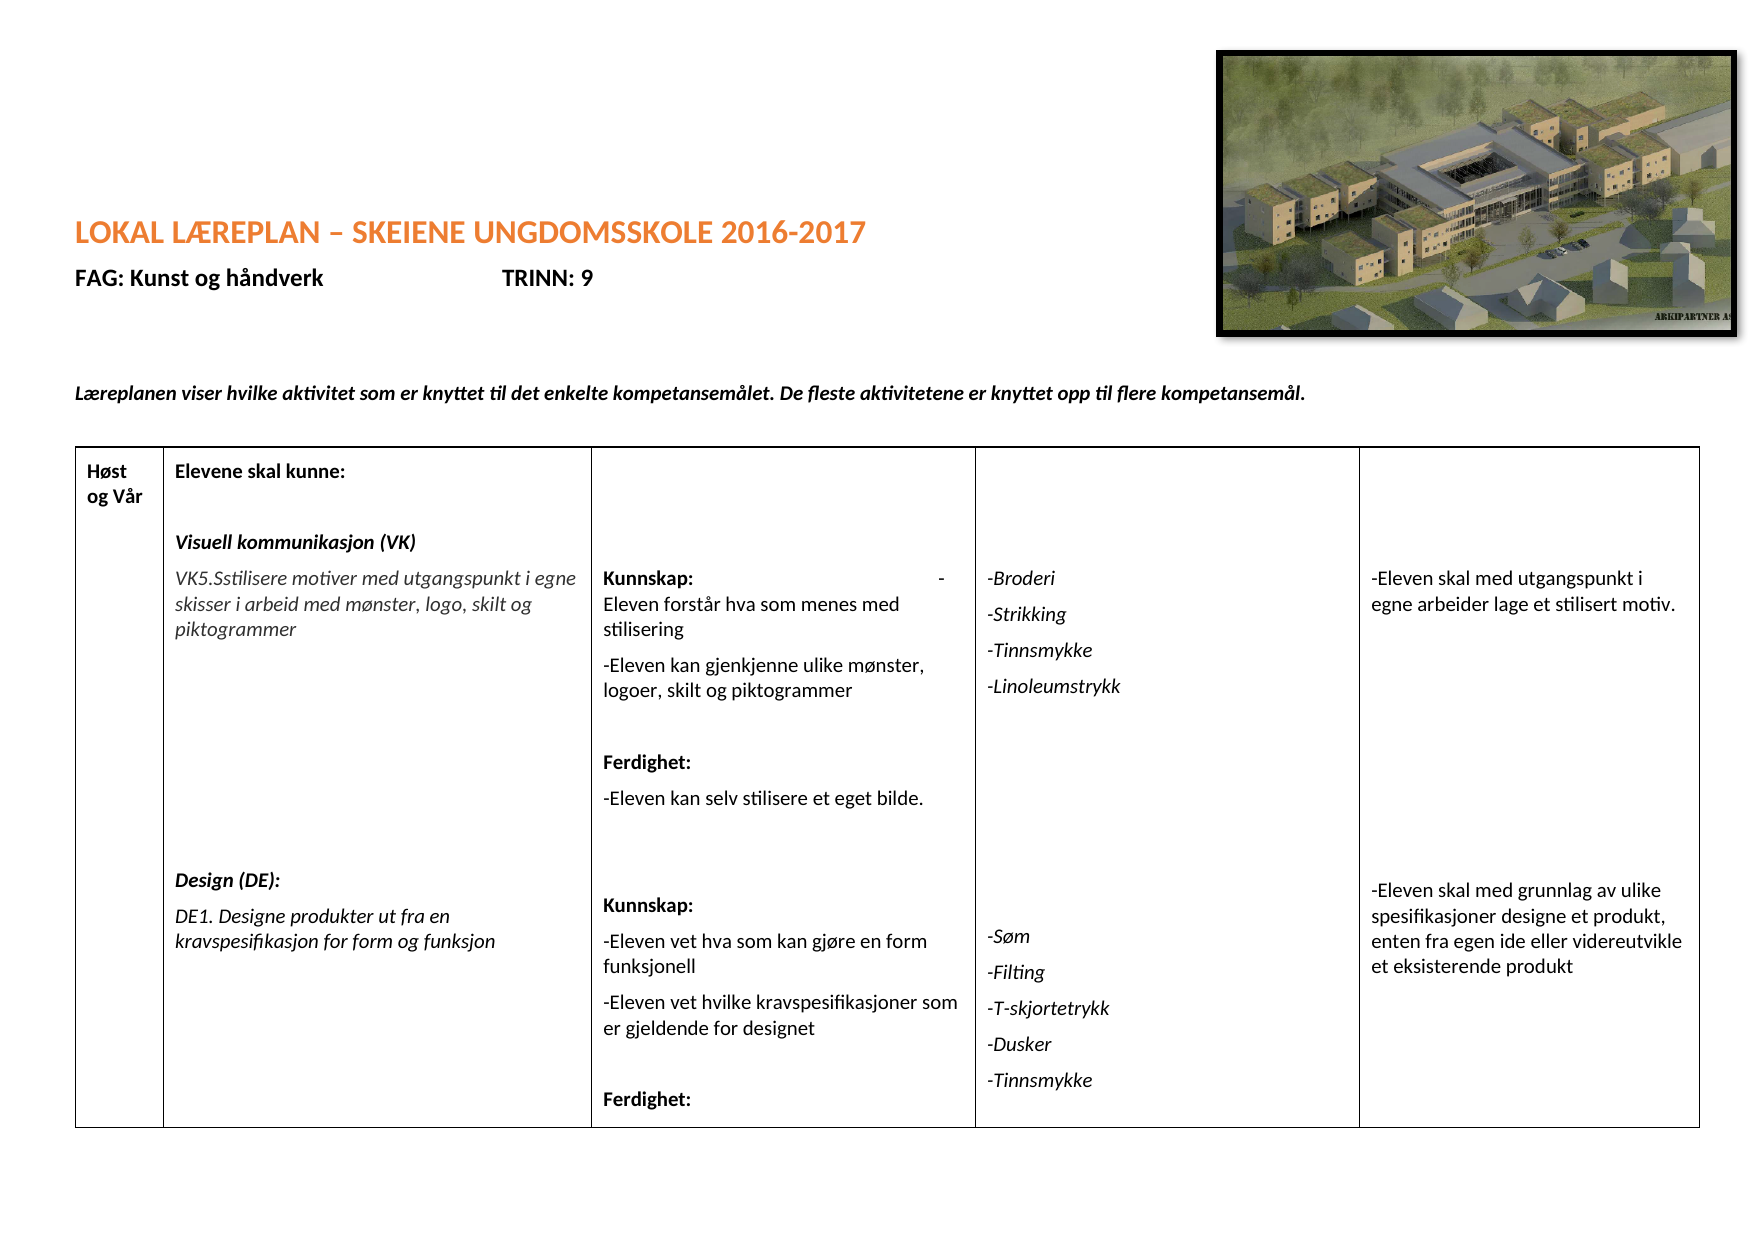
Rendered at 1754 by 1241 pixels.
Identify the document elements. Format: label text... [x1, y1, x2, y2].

table_header -Eleven skal med utgangspunkt i egne arbeider lage et stilisert motiv. -Eleven skal med grunnlag av ulike spesifikasjoner designe et produkt, enten fra egen ide eller videreutvikle et eksisterende produkt -Eleven skal kunne vise med skisser, i enten digital eller analog form, de forskjellige løsningsalternativer -Eleven skal drøfte i plenum forskjell mellom pris og kvalitet, hva det har å si å være en forbruker, og se på mote i dag og gjennom tidene. -Eleven skal skape egne klesplagg, enten bygge på eksisterende eller skape nye fra bunn av. -Elevene skal vite hvordan et produkt kan øke sitt livsløp med gjenbruk og kunne bruke dette i utforming av egne produkt. -Eleven skal lage en funksjonell bruksgjenstand ut i fra egne skisser og ide. -Eleven skal kunne vurdere kvaliteten på eget og andres produkt. -Eleven skal i plenum sammenligne de ulike rettningene i to og tredimensjonal kunst [1360, 448, 1699, 1127]
table_header Høst og Vår [76, 448, 163, 1127]
picture [1223, 56, 1731, 330]
table_header Kunnskap: -Eleven forstår hva som menes med stilisering -Eleven kan gjenkjenne ulike mønster, logoer, skilt og piktogrammer Ferdighet: -Eleven kan selv stilisere et eget bilde. Kunnskap: -Eleven vet hva som kan gjøre en form funksjonell -Eleven vet hvilke kravspesifikasjoner som er gjeldende for designet Ferdighet: -Eleven kan utvikle et produkt etter ulike kravspesifikasjoner Kunnskap: -Eleven vet hvordan de kan lage en produktskisse Eleven vet hvilke verktøy, analoge eller digitale, som de kan bruke. Ferdighet: -Eleven kan beskrive løsningsalternativene med skisser Kunnskap: -Eleven vet hva mote er -Eleven vet hva et forbrukerperspektiv er Ferdighet: -Eleven kan drøfte mote, pris og kvalitet -Eleven kan sy både for hånd og med maskin -Eleven kan skape egne klesplagg Kunnskap: -Eleven vet hva et livsløp er -Eleven vet hva bærekraftig utvikling er Ferdighet: -Eleven kan Beskrive et produkts livsløp, fra produksjon til kassering -Eleven kan vurdere de ulike konsekvensene dette har for vårt miljø og for en bærekraftig utvikling Kunnskap: -Eleven vet hva funksjonalitet er Ferdighet: -Eleven kan lage en funksjonell bruksgjenstand -Eleven kan si noe om kvaliteten av sitt eget produkt Kunnskap: -Eleven vet om ulike retninger og tradisjoner i kunsten -Eleven vet hva to og tredimensjonalkunst er Ferdighet: -Eleven kan sammenligne de ulike tradisjonene og retningene innen kunst [592, 448, 975, 1127]
table_header -Broderi -Strikking -Tinnsmykke -Linoleumstrykk -Søm -Filting -T-skjortetrykk -Dusker -Tinnsmykke -Broderi -Strikking -Søm -Filting -T-skjortetrykk -Tinnsmykke -Linoleumstrykk -Strikking -Søm -Dusker -T-skjortetrykk -T-skjortetrykk -Dusker -Tinnsmykke -Broderi -Strikking -Søm -Filting -T-skjortetrykk -Dusker -Tinnsmykke -Linoleumstrykk -Linoleumstrykk -Tinnsmykke -T-skjortetrykk [976, 448, 1359, 1127]
table_header Elevene skal kunne: Visuell kommunikasjon (VK) VK5.Sstilisere motiver med utgangspunkt i egne skisser i arbeid med mønster, logo, skilt og piktogrammer Design (DE): DE1. Designe produkter ut fra en kravspesifikasjon for form og funksjon DE2. Beskrive ulike løsningsalternativer i design av et produkt ved hjelp av skisser og digital programvare DE3: Skape klær og drøfte mote, pris og kvalitet i et forbrukerperspektiv DE5: Beskrive livsløpet til et produkt og vurdere konsekvenser for bærekraftig utvikling, miljø og verdiskaping DE6: Lage funksjonelle bruksgjenstander og vurdere kvaliteten på eget håndverk Kunst (KU): KU3: Sammenligne og vurdere ulike retninger og tradisjoner innenfor to- og tredimensjonal kunst [164, 448, 591, 1127]
